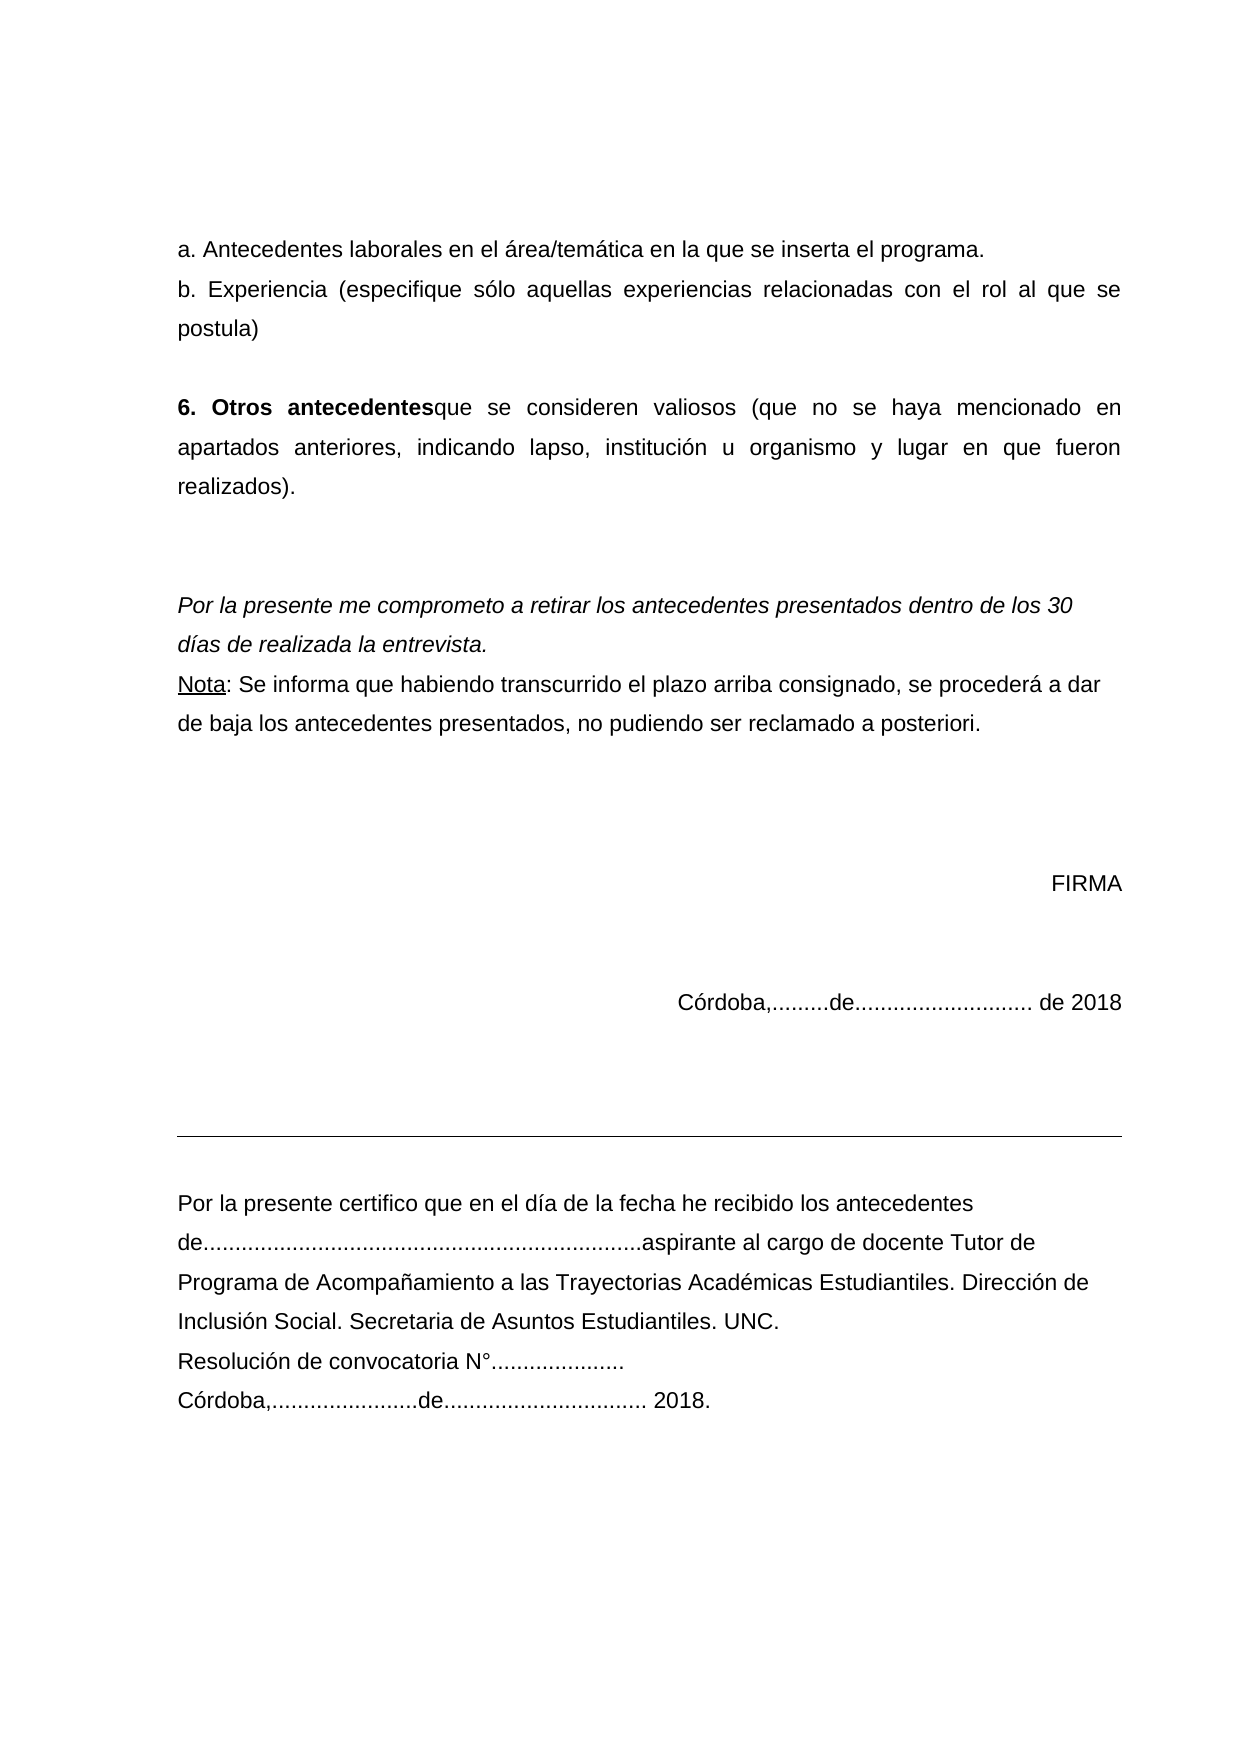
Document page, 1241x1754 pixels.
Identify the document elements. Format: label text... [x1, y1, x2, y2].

text b. Experiencia (especifique sólo aquellas experiencias relacionadas con el rol al que se postula) [177, 276, 1122, 342]
text Nota: Se informa que habiendo transcurrido el plazo arriba consignado, se procederá a dar de baja los antecedentes presentados, no pudiendo ser reclamado a posteriori. [177, 671, 1122, 736]
text 6. Otros antecedentesque se consideren valiosos (que no se haya mencionado en apartados anteriores, indicando lapso, institución u organismo y lugar en que fueron realizados). [177, 394, 1122, 499]
text Por la presente me comprometo a retirar los antecedentes presentados dentro de los 30 días de realizada la entrevista. [177, 592, 1122, 657]
text Córdoba,.........de............................ de 2018 [177, 989, 1122, 1015]
text FIRMA [177, 870, 1122, 897]
text Resolución de convocatoria N°..................... [177, 1348, 1122, 1374]
text a. Antecedentes laborales en el área/temática en la que se inserta el programa. [177, 236, 1122, 263]
text Por la presente certifico que en el día de la fecha he recibido los antecedentes de.....................................................................aspirante al cargo de docente Tutor de Programa de Acompañamiento a las Trayectorias Académicas Estudiantiles. Dirección de Inclusión Social. Secretaria de Asuntos Estudiantiles. UNC. [177, 1190, 1122, 1334]
text Córdoba,.......................de................................ 2018. [177, 1387, 1122, 1413]
